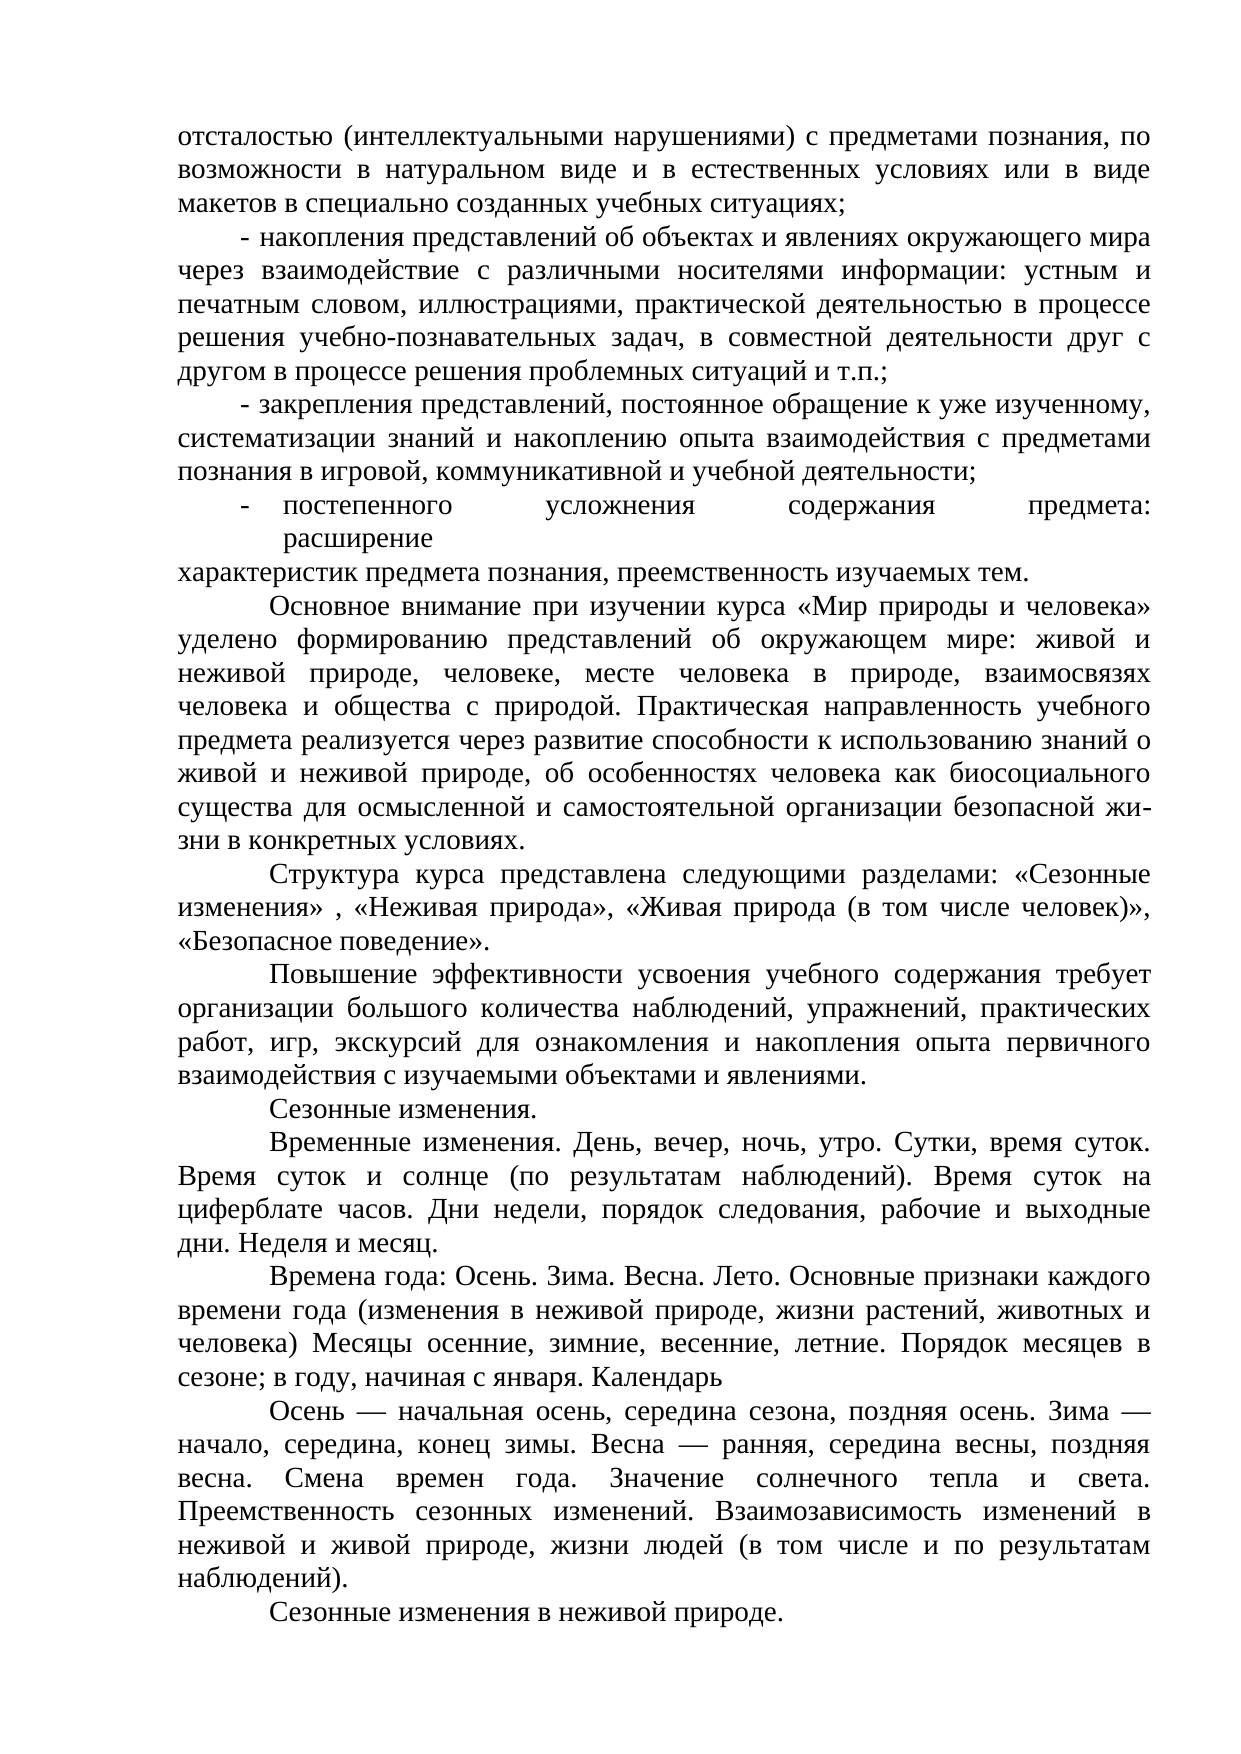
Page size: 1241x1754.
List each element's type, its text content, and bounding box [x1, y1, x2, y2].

text Временные изменения. День, вечер, ночь, утро. Сутки, время суток. Время суток и солнце (по результатам наблюдений). Время суток на циферблате часов. Дни недели, порядок следования, рабочие и выходные дни. Неделя и месяц. [177, 1124, 1152, 1258]
list накопления представлений об объектах и явлениях окружающего мира через взаимодействие с различными носителями информации: устным и печатным словом, иллюстрациями, практической деятельностью в процессе решения учебно-познавательных задач, в совместной деятельности друг с другом в процессе решения проблемных ситуаций и т.п.; [177, 219, 1152, 386]
text характеристик предмета познания, преемственность изучаемых тем. [177, 554, 1152, 588]
list закрепления представлений, постоянное обращение к уже изученному, систематизации знаний и накоплению опыта взаимодействия с предметами познания в игровой, коммуникативной и учебной деятельности; [177, 386, 1152, 487]
text Сезонные изменения. [177, 1091, 1152, 1124]
text Структура курса представлена следующими разделами: «Сезонные изменения» , «Неживая природа», «Живая природа (в том числе человек)», «Безопасное поведение». [177, 856, 1152, 957]
text Основное внимание при изучении курса «Мир природы и человека» уделено формированию представлений об окружающем мире: живой и неживой природе, человеке, месте человека в природе, взаимосвязях человека и общества с природой. Практическая направленность учебного предмета реализуется через развитие способности к использованию знаний о живой и неживой природе, об особенностях человека как биосоциального существа для осмысленной и самостоятельной организации безопасной жизни в конкретных условиях. [177, 588, 1152, 856]
list постепенного усложнения содержания предмета: расширение [177, 487, 1152, 554]
text Сезонные изменения в неживой природе. [177, 1594, 1152, 1627]
text Осень — начальная осень, середина сезона, поздняя осень. Зима — начало, середина, конец зимы. Весна — ранняя, середина весны, поздняя весна. Смена времен года. Значение солнечного тепла и света. Преемственность сезонных изменений. Взаимозависимость изменений в неживой и живой природе, жизни людей (в том числе и по результатам наблюдений). [177, 1393, 1152, 1594]
text Повышение эффективности усвоения учебного содержания требует организации большого количества наблюдений, упражнений, практических работ, игр, экскурсий для ознакомления и накопления опыта первичного взаимодействия с изучаемыми объектами и явлениями. [177, 957, 1152, 1091]
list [177, 118, 1152, 219]
text Времена года: Осень. Зима. Весна. Лето. Основные признаки каждого времени года (изменения в неживой природе, жизни растений, животных и человека) Месяцы осенние, зимние, весенние, летние. Порядок месяцев в сезоне; в году, начиная с января. Календарь [177, 1258, 1152, 1393]
